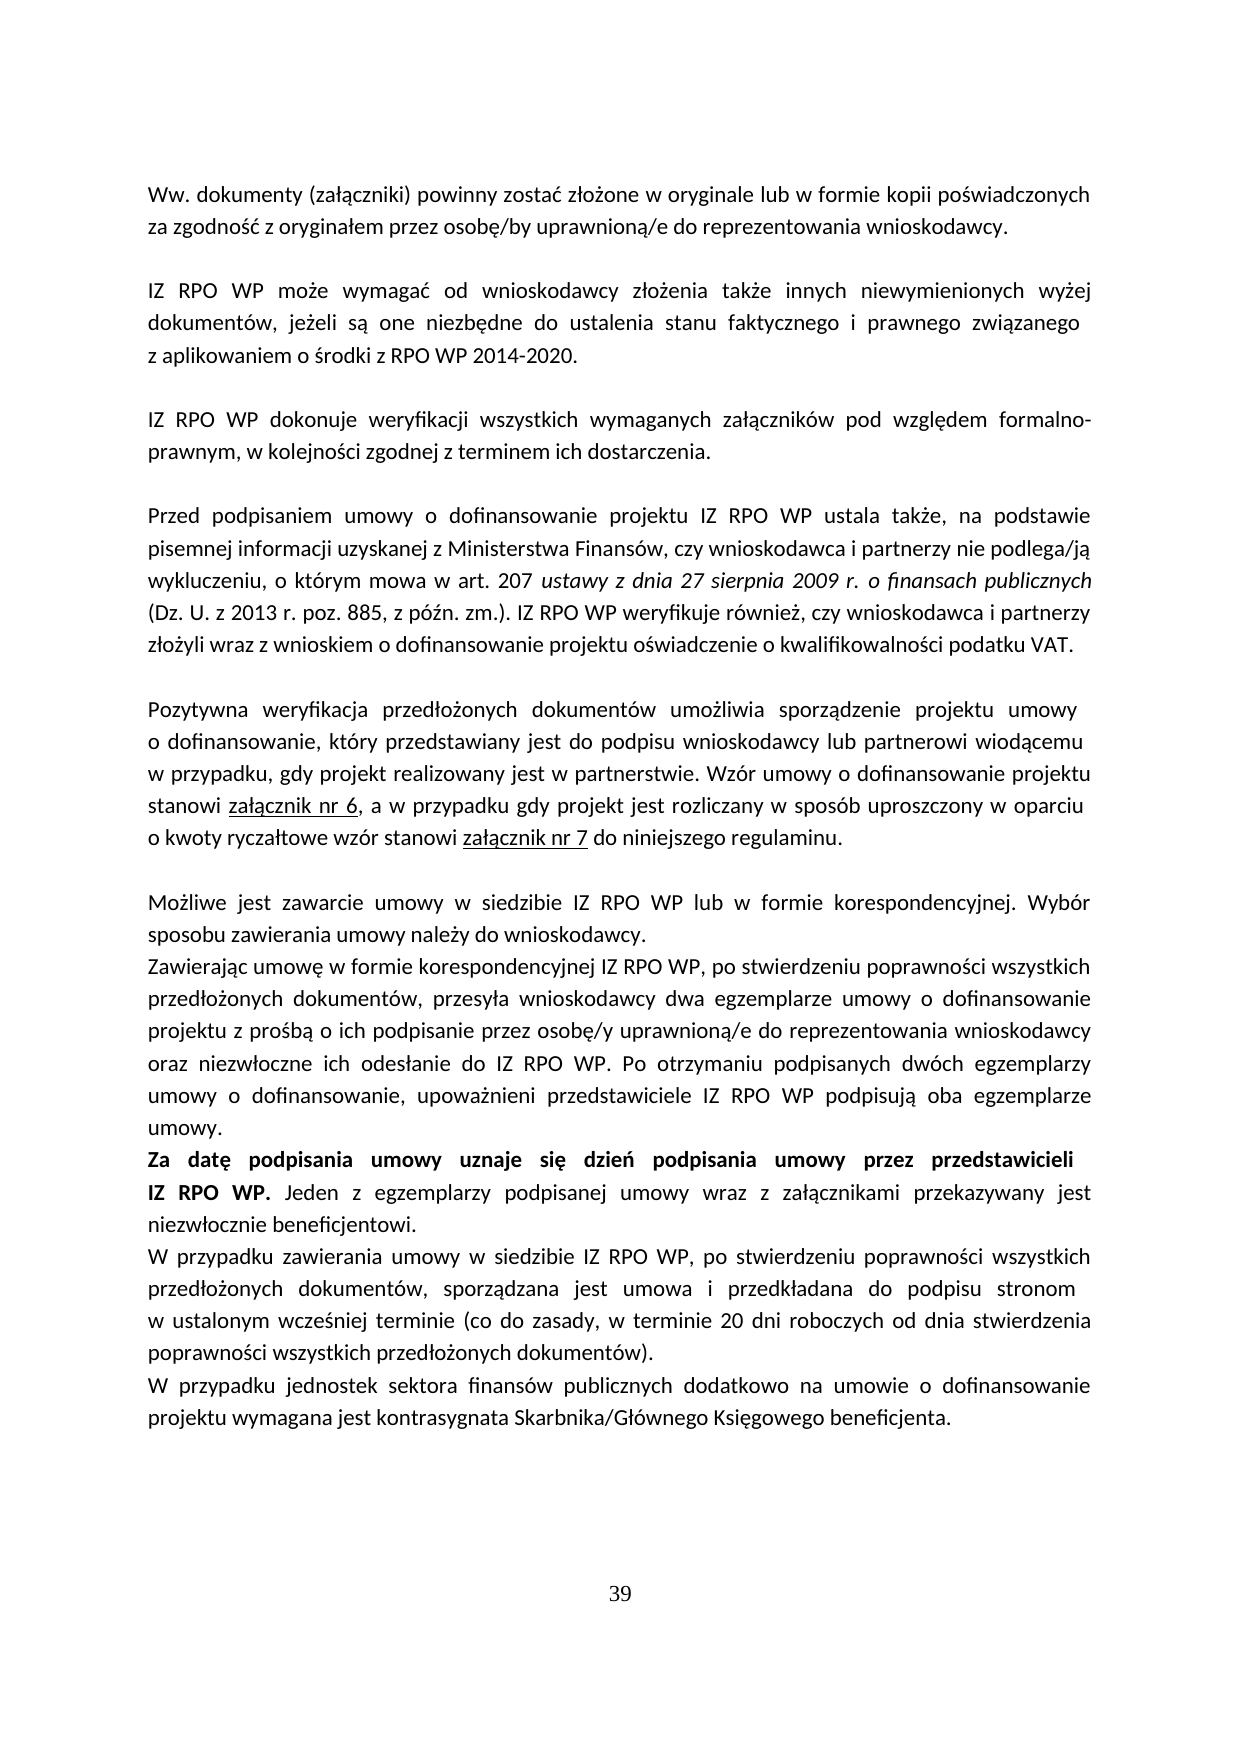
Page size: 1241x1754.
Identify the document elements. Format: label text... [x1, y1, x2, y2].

text Przed podpisaniem umowy o dofinansowanie projektu IZ RPO WP ustala także, na podstawie pisemnej informacji uzyskanej z Ministerstwa Finansów, czy wnioskodawca i partnerzy nie podlega/ją wykluczeniu, o którym mowa w art. 207 ustawy z dnia 27 sierpnia 2009 r. o finansach publicznych (Dz. U. z 2013 r. poz. 885, z późn. zm.). IZ RPO WP weryfikuje również, czy wnioskodawca i partnerzy złożyli wraz z wnioskiem o dofinansowanie projektu oświadczenie o kwalifikowalności podatku VAT. [148, 502, 1093, 658]
text W przypadku zawierania umowy w siedzibie IZ RPO WP, po stwierdzeniu poprawności wszystkich przedłożonych dokumentów, sporządzana jest umowa i przedkładana do podpisu stronom w ustalonym wcześniej terminie (co do zasady, w terminie 20 dni roboczych od dnia stwierdzenia poprawności wszystkich przedłożonych dokumentów). [148, 1242, 1093, 1367]
text IZ RPO WP może wymagać od wnioskodawcy złożenia także innych niewymienionych wyżej dokumentów, jeżeli są one niezbędne do ustalenia stanu faktycznego i prawnego związanego z aplikowaniem o środki z RPO WP 2014-2020. [148, 276, 1093, 369]
text W przypadku jednostek sektora finansów publicznych dodatkowo na umowie o dofinansowanie projektu wymagana jest kontrasygnata Skarbnika/Głównego Księgowego beneficjenta. [148, 1371, 1093, 1431]
text IZ RPO WP dokonuje weryfikacji wszystkich wymaganych załączników pod względem formalno-prawnym, w kolejności zgodnej z terminem ich dostarczenia. [148, 405, 1093, 465]
text Zawierając umowę w formie korespondencyjnej IZ RPO WP, po stwierdzeniu poprawności wszystkich przedłożonych dokumentów, przesyła wnioskodawcy dwa egzemplarze umowy o dofinansowanie projektu z prośbą o ich podpisanie przez osobę/y uprawnioną/e do reprezentowania wnioskodawcy oraz niezwłoczne ich odesłanie do IZ RPO WP. Po otrzymaniu podpisanych dwóch egzemplarzy umowy o dofinansowanie, upoważnieni przedstawiciele IZ RPO WP podpisują oba egzemplarze umowy. Za datę podpisania umowy uznaje się dzień podpisania umowy przez przedstawicieli IZ RPO WP. Jeden z egzemplarzy podpisanej umowy wraz z załącznikami przekazywany jest niezwłocznie beneficjentowi. [148, 952, 1093, 1238]
text Możliwe jest zawarcie umowy w siedzibie IZ RPO WP lub w formie korespondencyjnej. Wybór sposobu zawierania umowy należy do wnioskodawcy. [148, 888, 1093, 948]
text Pozytywna weryfikacja przedłożonych dokumentów umożliwia sporządzenie projektu umowy o dofinansowanie, który przedstawiany jest do podpisu wnioskodawcy lub partnerowi wiodącemu w przypadku, gdy projekt realizowany jest w partnerstwie. Wzór umowy o dofinansowanie projektu stanowi załącznik nr 6, a w przypadku gdy projekt jest rozliczany w sposób uproszczony w oparciu o kwoty ryczałtowe wzór stanowi załącznik nr 7 do niniejszego regulaminu. [148, 695, 1093, 852]
text Ww. dokumenty (załączniki) powinny zostać złożone w oryginale lub w formie kopii poświadczonych za zgodność z oryginałem przez osobę/by uprawnioną/e do reprezentowania wnioskodawcy. [148, 180, 1093, 240]
